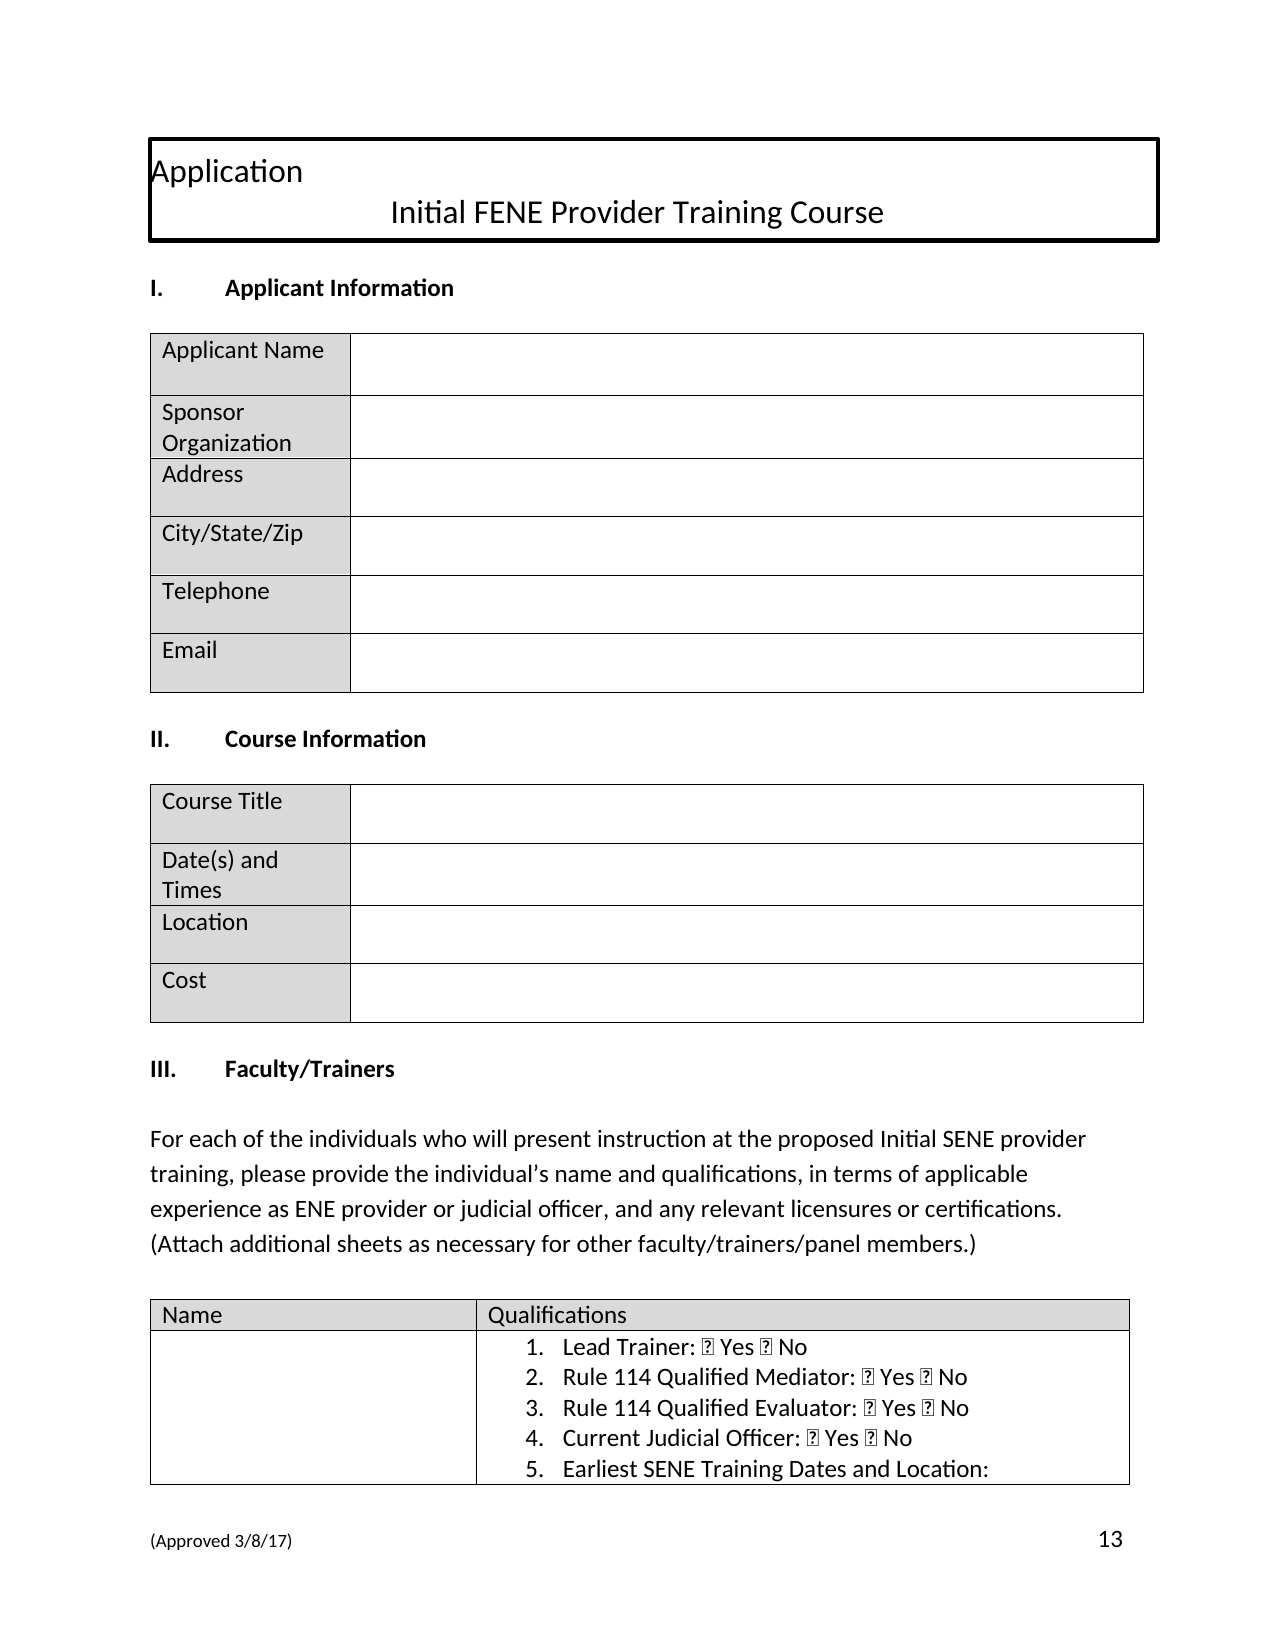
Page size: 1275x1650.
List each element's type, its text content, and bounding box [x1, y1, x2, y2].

table_cell Address [151, 459, 350, 516]
table_cell Email [151, 634, 350, 692]
text Initial FENE Provider Training Course [152, 191, 1125, 231]
table_cell Telephone [151, 576, 350, 633]
table_cell [351, 844, 1143, 905]
table_cell [351, 517, 1143, 574]
table_header Qualifications [477, 1300, 1129, 1330]
table_header Course Title [151, 785, 350, 843]
table_cell Cost [151, 964, 350, 1022]
table_cell Date(s) and Times [151, 844, 350, 905]
table_cell Location [151, 906, 350, 963]
table_cell [151, 1331, 476, 1484]
table_cell [351, 906, 1143, 963]
table_header [351, 785, 1143, 843]
list Course Information [150, 723, 1125, 754]
table_cell [351, 396, 1143, 457]
list Faculty/Trainers [150, 1053, 1125, 1084]
table_cell Sponsor Organization [151, 396, 350, 457]
text For each of the individuals who will present instruction at the proposed Initial SENE provider training, please provide the individual’s name and qualifications, in terms of applicable experience as ENE provider or judicial officer, and any relevant licensures or certifications. (Attach additional sheets as necessary for other faculty/trainers/panel members.) [150, 1123, 1125, 1259]
table_cell [351, 459, 1143, 516]
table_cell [477, 1331, 1129, 1484]
table_header Applicant Name [151, 334, 350, 395]
table_cell [351, 964, 1143, 1022]
table_header Name [151, 1300, 476, 1330]
table_header [351, 334, 1143, 395]
table_cell [351, 576, 1143, 633]
table_cell City/State/Zip [151, 517, 350, 574]
table_cell [351, 634, 1143, 692]
list Applicant Information [150, 272, 1125, 303]
